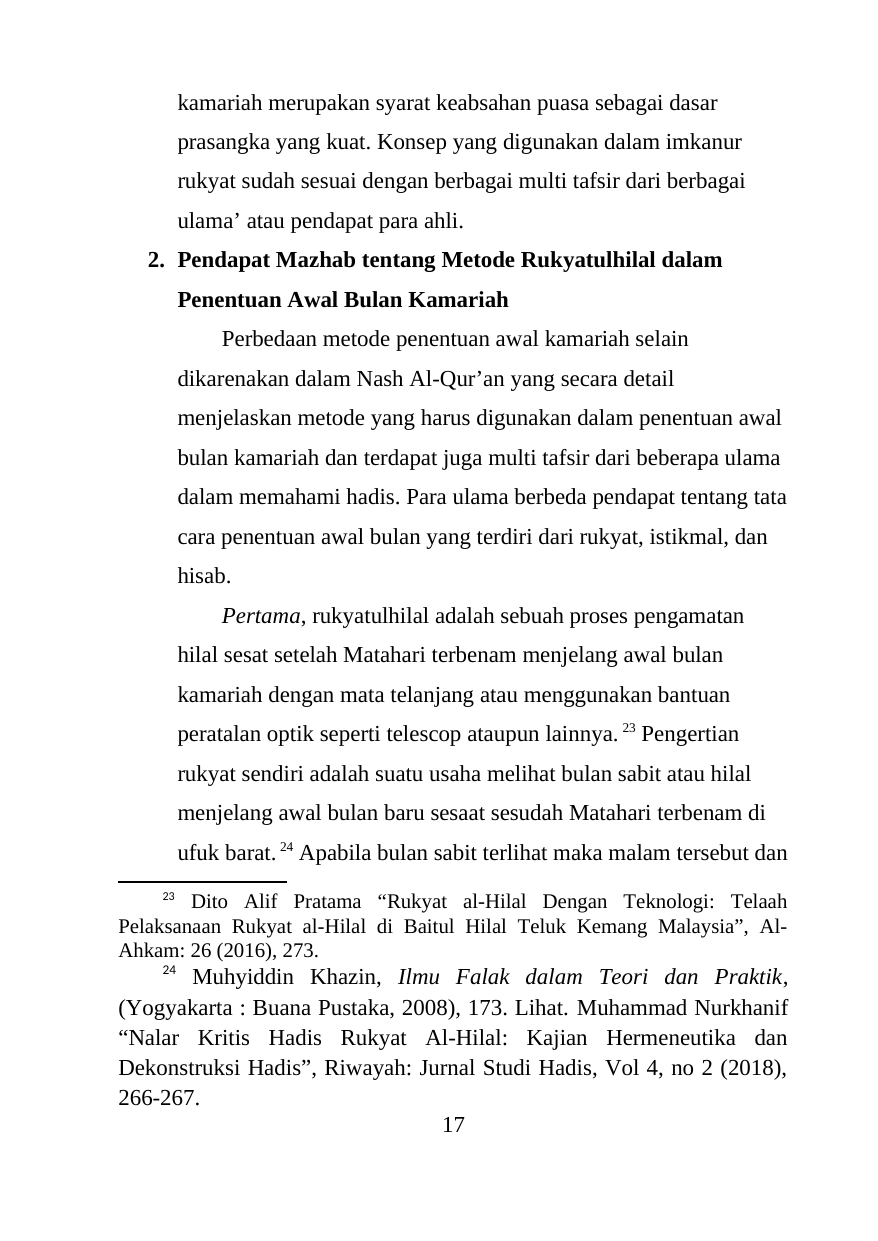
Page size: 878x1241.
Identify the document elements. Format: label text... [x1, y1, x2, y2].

text Pertama, rukyatulhilal adalah sebuah proses pengamatan hilal sesat setelah Matahari terbenam menjelang awal bulan kamariah dengan mata telanjang atau menggunakan bantuan peratalan optik seperti telescop ataupun lainnya. Pengertian rukyat sendiri adalah suatu usaha melihat bulan sabit atau hilal menjelang awal bulan baru sesaat sesudah Matahari terbenam di ufuk barat. Apabila bulan sabit terlihat maka malam tersebut dan esok harinya adalah tanggal satu untuk bulan berikutnya. Dan apabila Bulan sabit tidak berhasil terlihat maka malam tersebut dan esok harinya adalah hari ke 30 untuk bulan yang sedang berlangsung. [177, 602, 788, 865]
text Perbedaan metode penentuan awal kamariah selain dikarenakan dalam Nash Al-Qur’an yang secara detail menjelaskan metode yang harus digunakan dalam penentuan awal bulan kamariah dan terdapat juga multi tafsir dari beberapa ulama dalam memahami hadis. Para ulama berbeda pendapat tentang tata cara penentuan awal bulan yang terdiri dari rukyat, istikmal, dan hisab. [177, 326, 788, 589]
list Pendapat Mazhab tentang Metode Rukyatulhilal dalam Penentuan Awal Bulan Kamariah [148, 247, 788, 312]
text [177, 89, 788, 233]
